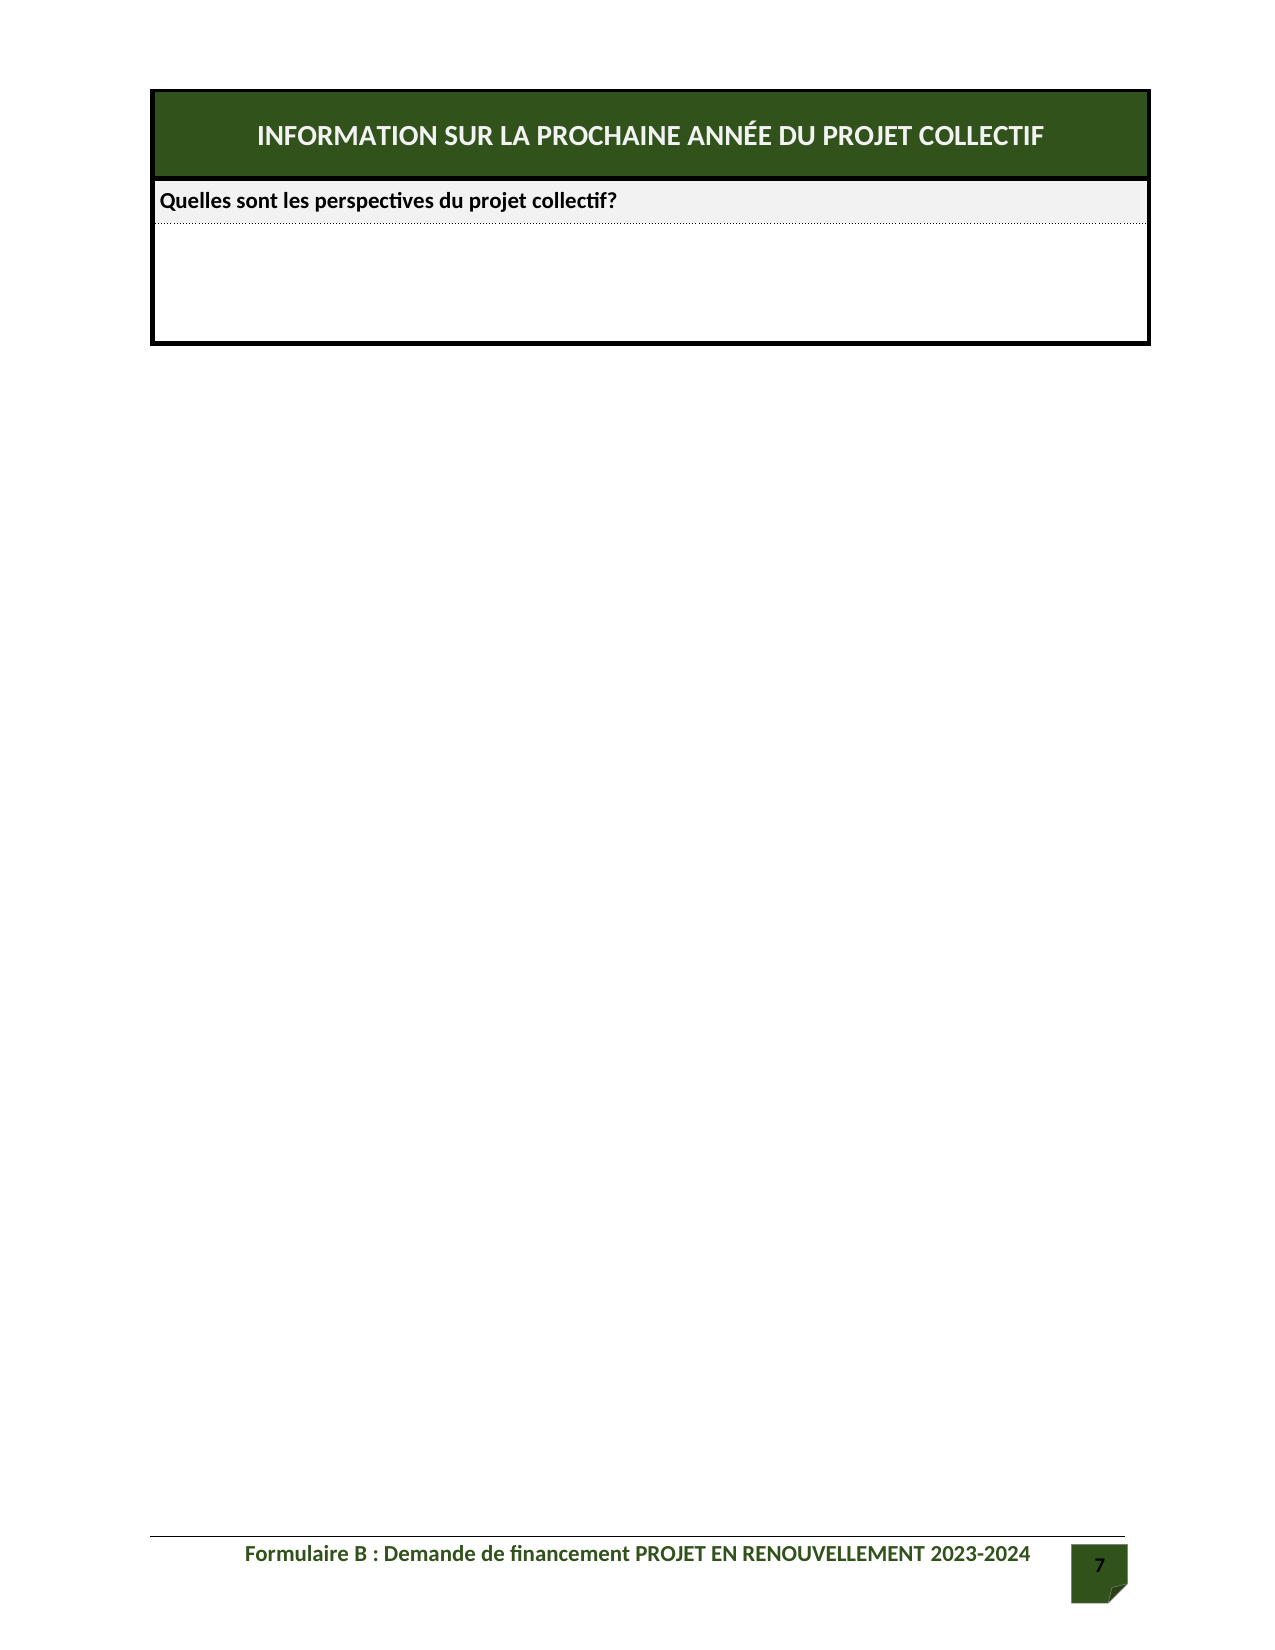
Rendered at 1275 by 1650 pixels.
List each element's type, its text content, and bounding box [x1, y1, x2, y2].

table_cell [155, 223, 1147, 341]
table_cell Quelles sont les perspectives du projet collectif? [155, 181, 1147, 223]
table_header INFORMATION SUR LA PROCHAINE ANNÉE DU PROJET COLLECTIF [155, 92, 1147, 176]
